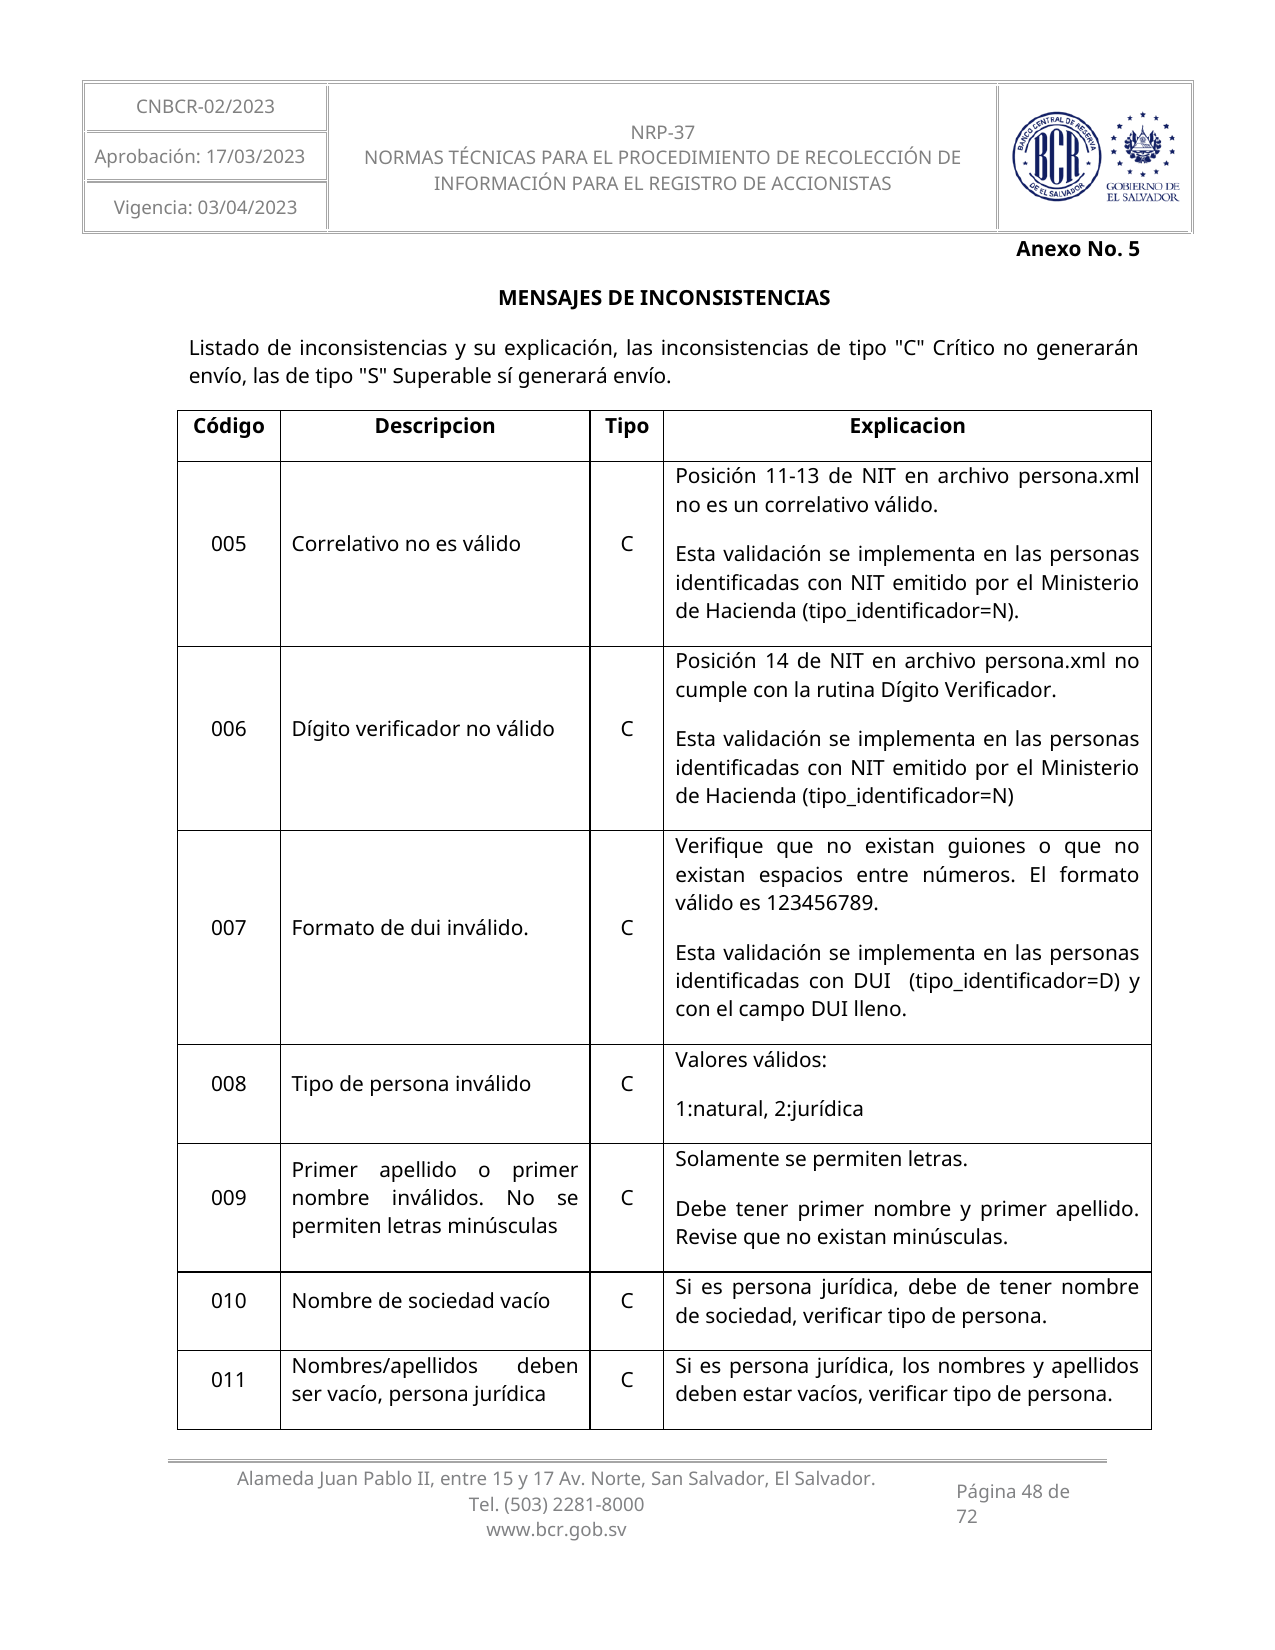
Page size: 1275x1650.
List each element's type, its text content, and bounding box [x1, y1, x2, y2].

table_cell Solamente se permiten letras. Debe tener primer nombre y primer apellido. Revise que no existan minúsculas. [664, 1144, 1151, 1271]
table_cell Dígito verificador no válido [281, 647, 589, 830]
table_cell Explicacion [664, 411, 1151, 461]
table_cell C [591, 462, 663, 646]
table_cell Listado de inconsistencias y su explicación, las inconsistencias de tipo "C" Crítico no generarán envío, las de tipo "S" Superable sí generará envío. [177, 333, 1151, 410]
table_cell Posición 14 de NIT en archivo persona.xml no cumple con la rutina Dígito Verificador. Esta validación se implementa en las personas identificadas con NIT emitido por el Ministerio de Hacienda (tipo_identificador=N) [664, 647, 1151, 830]
table_cell Tipo [591, 411, 663, 461]
table_cell Formato de dui inválido. [281, 831, 589, 1044]
table_cell C [591, 831, 663, 1044]
table_cell 011 [178, 1351, 280, 1429]
table_cell Descripcion [281, 411, 589, 461]
table_cell Verifique que no existan guiones o que no existan espacios entre números. El formato válido es 123456789. Esta validación se implementa en las personas identificadas con DUI (tipo_identificador=D) y con el campo DUI lleno. [664, 831, 1151, 1044]
table_cell Nombre de sociedad vacío [281, 1273, 589, 1350]
picture [1009, 111, 1181, 203]
table_cell C [591, 1273, 663, 1350]
table_cell MENSAJES DE INCONSISTENCIAS [177, 283, 1151, 333]
table_cell C [591, 647, 663, 830]
table_cell C [591, 1144, 663, 1271]
table_cell Código [178, 411, 280, 461]
table_cell 010 [178, 1273, 280, 1350]
table_cell C [591, 1351, 663, 1429]
table_cell Correlativo no es válido [281, 462, 589, 646]
table_cell Primer apellido o primer nombre inválidos. No se permiten letras minúsculas [281, 1144, 589, 1271]
table_cell 007 [178, 831, 280, 1044]
table_header Anexo No. 5 [177, 234, 1151, 283]
table_cell Posición 11-13 de NIT en archivo persona.xml no es un correlativo válido. Esta validación se implementa en las personas identificadas con NIT emitido por el Ministerio de Hacienda (tipo_identificador=N). [664, 462, 1151, 646]
table_cell 006 [178, 647, 280, 830]
table_cell Valores válidos: 1:natural, 2:jurídica [664, 1045, 1151, 1143]
table_cell 005 [178, 462, 280, 646]
table_header Anexo No. 5 [177, 148, 1151, 233]
table_cell 009 [178, 1144, 280, 1271]
table_cell 008 [178, 1045, 280, 1143]
table_cell Nombres/apellidos deben ser vacío, persona jurídica [281, 1351, 589, 1429]
table_cell Si es persona jurídica, debe de tener nombre de sociedad, verificar tipo de persona. [664, 1273, 1151, 1350]
table_cell Tipo de persona inválido [281, 1045, 589, 1143]
table_cell C [591, 1045, 663, 1143]
table_cell Si es persona jurídica, los nombres y apellidos deben estar vacíos, verificar tipo de persona. [664, 1351, 1151, 1429]
